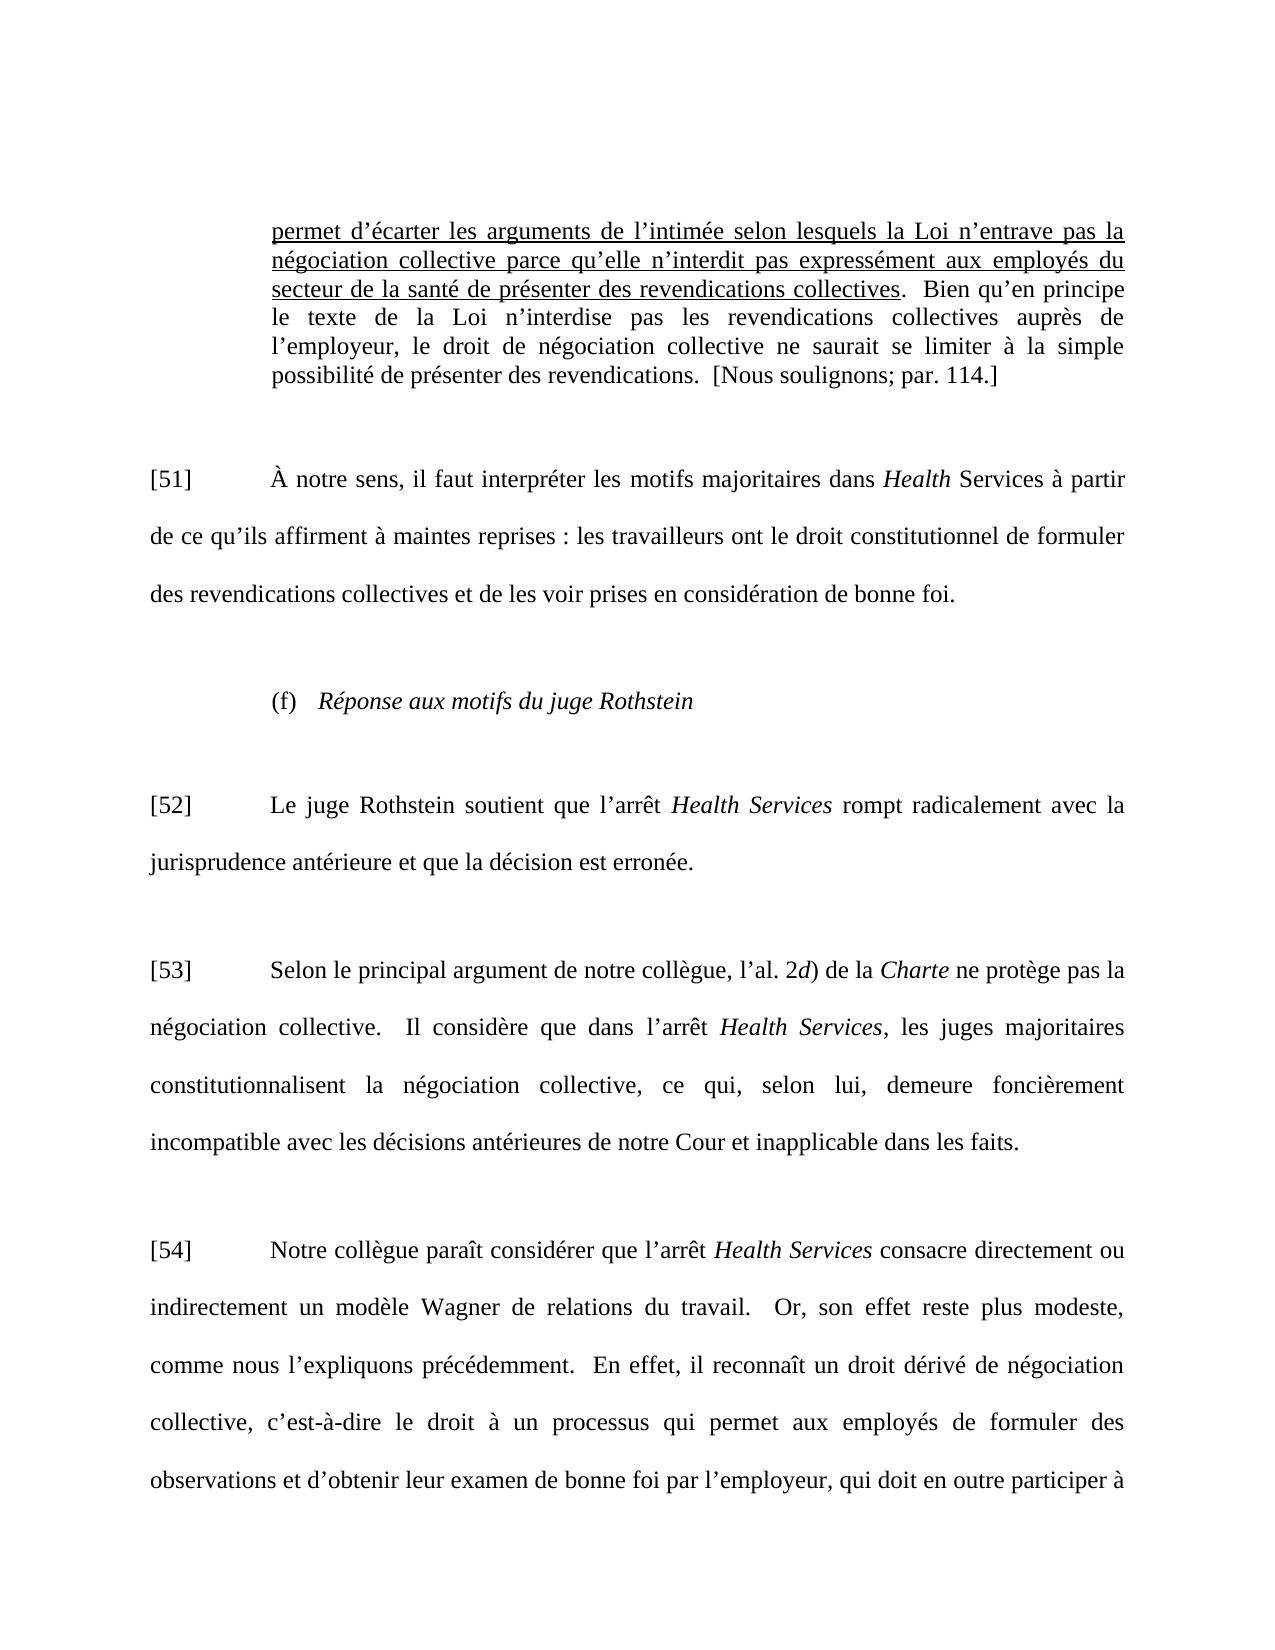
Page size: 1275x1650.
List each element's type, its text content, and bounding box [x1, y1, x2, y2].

text À notre sens, il faut interpréter les motifs majoritaires dans Health Services à partir de ce qu’ils affirment à maintes reprises : les travailleurs ont le droit constitutionnel de formuler des revendications collectives et de les voir prises en considération de bonne foi. [150, 464, 1125, 607]
text (f) Réponse aux motifs du juge Rothstein [271, 686, 1125, 715]
text Selon le principal argument de notre collègue, l’al. 2d) de la Charte ne protège pas la négociation collective. Il considère que dans l’arrêt Health Services, les juges majoritaires constitutionnalisent la négociation collective, ce qui, selon lui, demeure foncièrement incompatible avec les décisions antérieures de notre Cour et inapplicable dans les faits. [150, 955, 1125, 1156]
text Le juge Rothstein soutient que l’arrêt Health Services rompt radicalement avec la jurisprudence antérieure et que la décision est erronée. [150, 790, 1125, 876]
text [150, 1235, 1125, 1494]
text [150, 216, 1125, 389]
